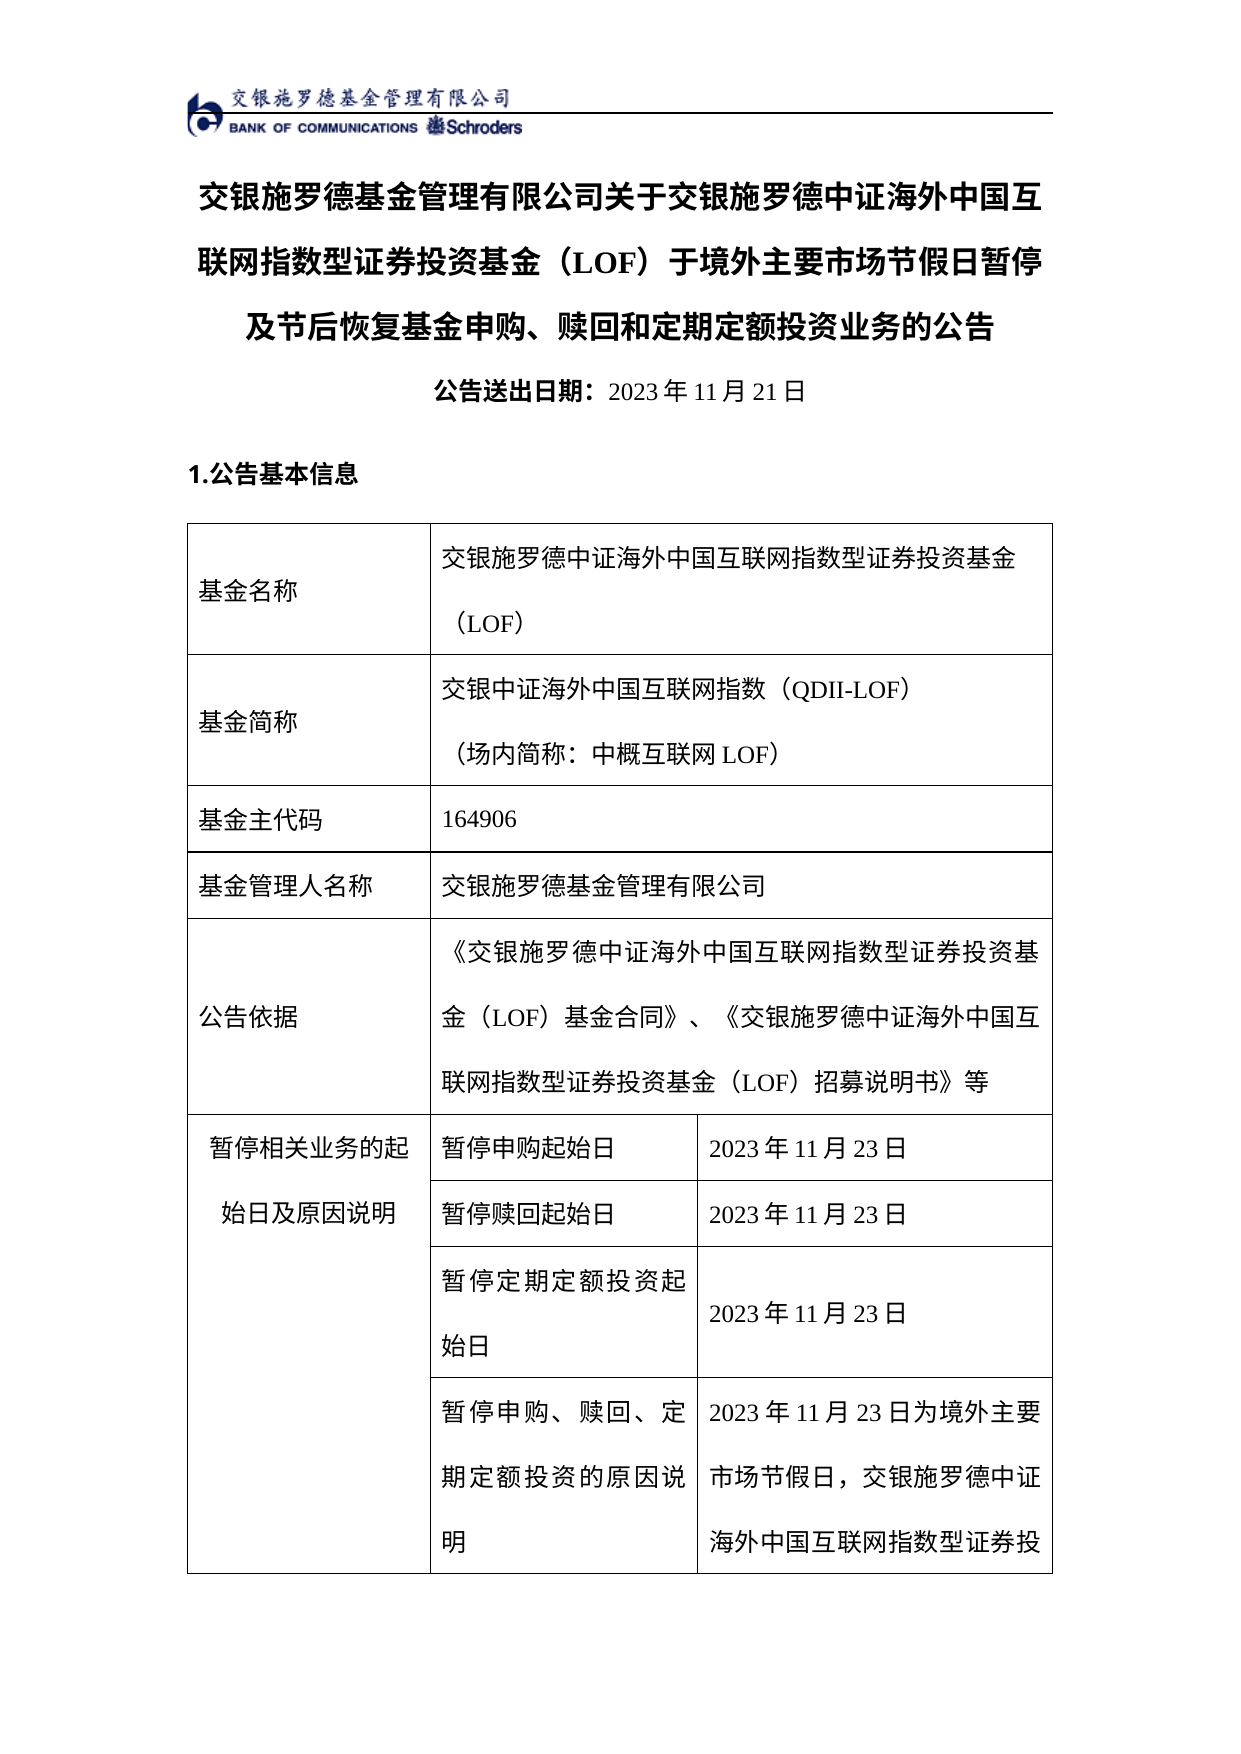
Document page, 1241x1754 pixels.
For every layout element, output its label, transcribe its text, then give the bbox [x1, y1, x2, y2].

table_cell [698, 1378, 1052, 1573]
table_cell 暂停定期定额投资起始日 [431, 1247, 697, 1377]
table_cell 基金管理人名称 [188, 853, 430, 917]
text 交银施罗德基金管理有限公司关于交银施罗德中证海外中国互联网指数型证券投资基金（LOF）于境外主要市场节假日暂停及节后恢复基金申购、赎回和定期定额投资业务的公告 [187, 162, 1053, 357]
table_cell 交银施罗德基金管理有限公司 [431, 853, 1052, 917]
table_cell 交银中证海外中国互联网指数（QDII-LOF） （场内简称：中概互联网LOF） [431, 655, 1052, 785]
table_cell 公告依据 [188, 919, 430, 1113]
table_cell 暂停申购起始日 [431, 1115, 697, 1179]
table_cell 基金简称 [188, 655, 430, 785]
table_cell 2023年11月23日 [698, 1115, 1052, 1179]
table_cell 基金主代码 [188, 786, 430, 851]
subtitle 1.公告基本信息 [187, 440, 1053, 505]
table_header 交银施罗德中证海外中国互联网指数型证券投资基金（LOF） [431, 524, 1052, 654]
table_cell 暂停申购、赎回、定期定额投资的原因说明 [431, 1378, 697, 1573]
table_cell 2023年11月23日 [698, 1247, 1052, 1377]
table_header 基金名称 [188, 524, 430, 654]
text 公告送出日期：2023年11月21日 [187, 357, 1053, 422]
table_cell 暂停赎回起始日 [431, 1181, 697, 1246]
table_cell 《交银施罗德中证海外中国互联网指数型证券投资基金（LOF）基金合同》、《交银施罗德中证海外中国互联网指数型证券投资基金（LOF）招募说明书》等 [431, 919, 1052, 1113]
table_cell 暂停相关业务的起始日及原因说明 [188, 1115, 430, 1573]
table_cell 164906 [431, 786, 1052, 851]
table_cell 2023年11月23日 [698, 1181, 1052, 1246]
